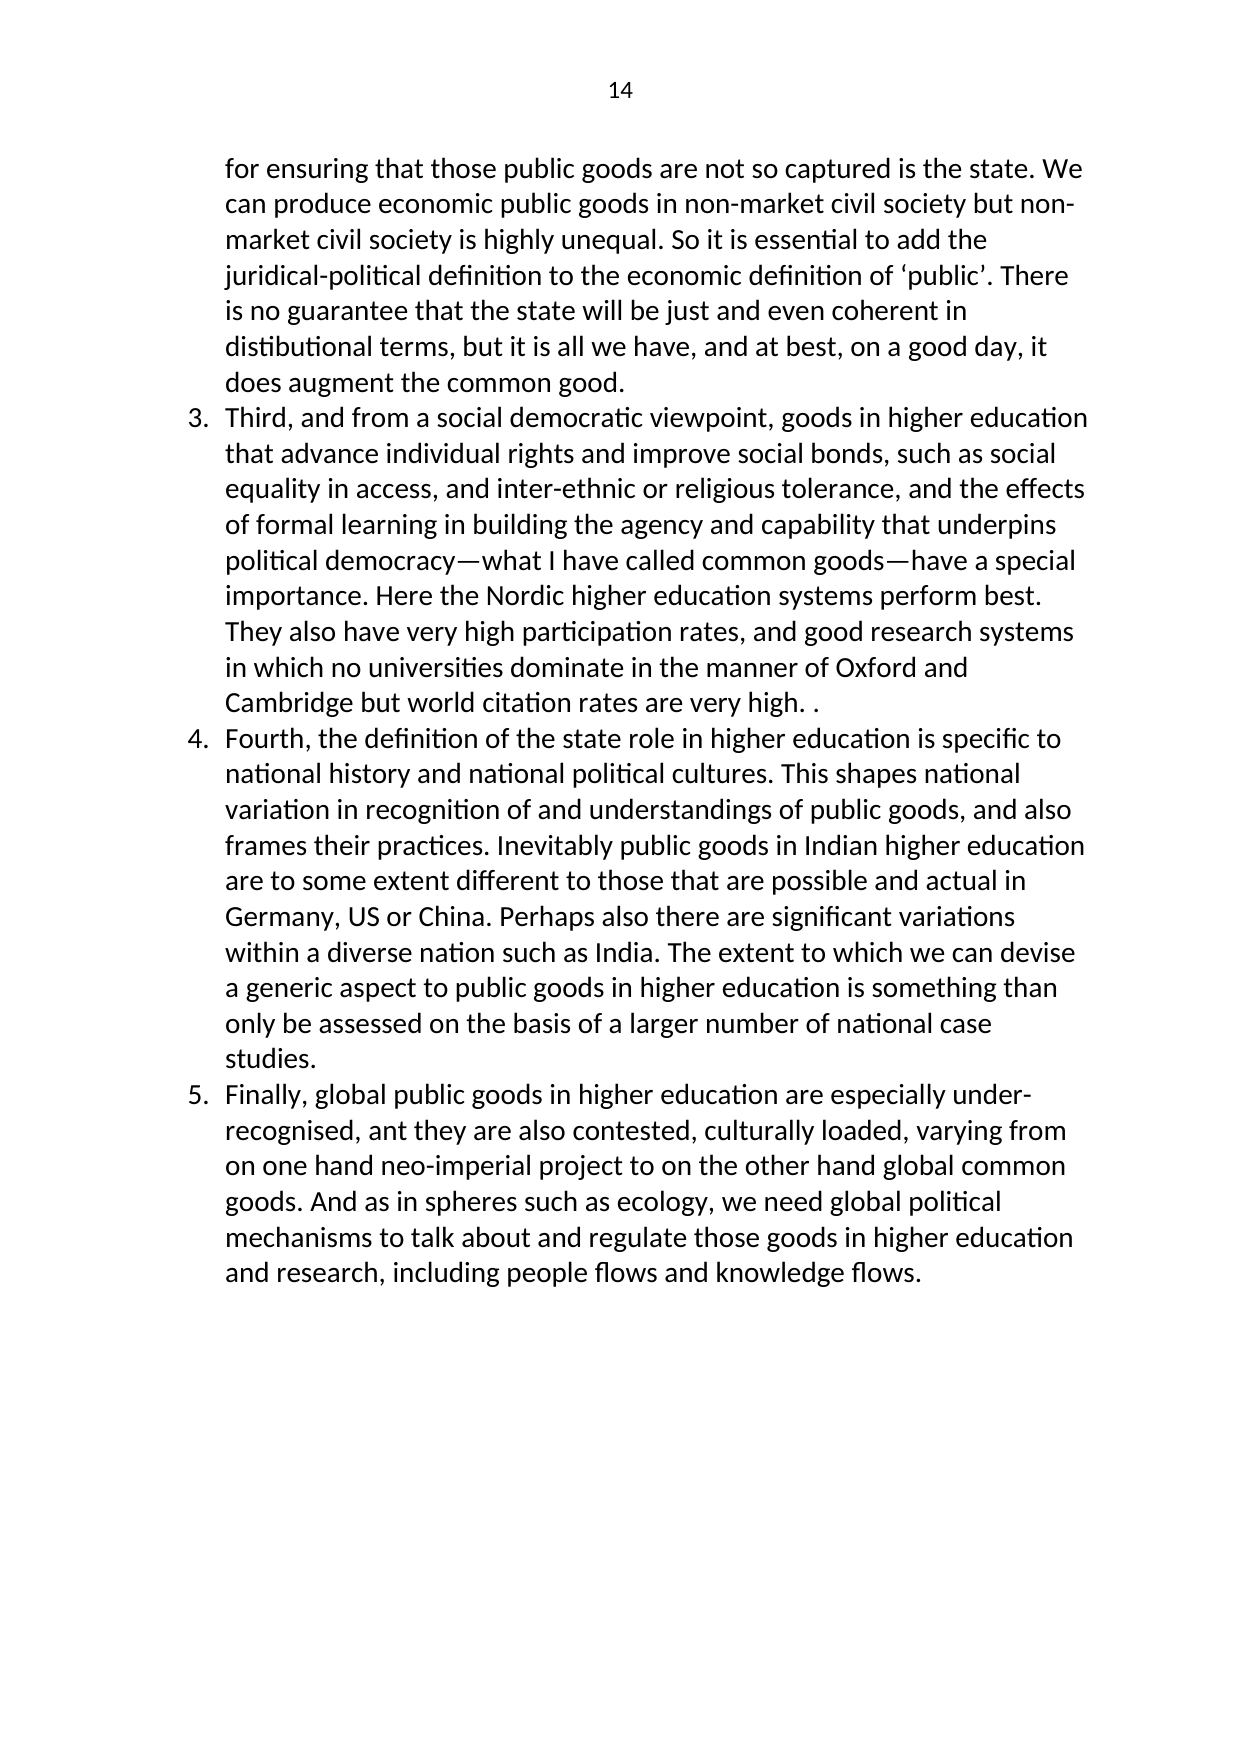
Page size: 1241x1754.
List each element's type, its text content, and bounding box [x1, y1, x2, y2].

list Third, and from a social democratic viewpoint, goods in higher education that advance individual rights and improve social bonds, such as social equality in access, and inter-ethnic or religious tolerance, and the effects of formal learning in building the agency and capability that underpins political democracy—what I have called common goods—have a special importance. Here the Nordic higher education systems perform best. They also have very high participation rates, and good research systems in which no universities dominate in the manner of Oxford and Cambridge but world citation rates are very high. . [187, 399, 1090, 720]
list Finally, global public goods in higher education are especially under-recognised, ant they are also contested, culturally loaded, varying from on one hand neo-imperial project to on the other hand global common goods. And as in spheres such as ecology, we need global political mechanisms to talk about and regulate those goods in higher education and research, including people flows and knowledge flows. [187, 1076, 1090, 1290]
list Fourth, the definition of the state role in higher education is specific to national history and national political cultures. This shapes national variation in recognition of and understandings of public goods, and also frames their practices. Inevitably public goods in Indian higher education are to some extent different to those that are possible and actual in Germany, US or China. Perhaps also there are significant variations within a diverse nation such as India. The extent to which we can devise a generic aspect to public goods in higher education is something than only be assessed on the basis of a larger number of national case studies. [187, 720, 1090, 1076]
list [187, 150, 1090, 399]
